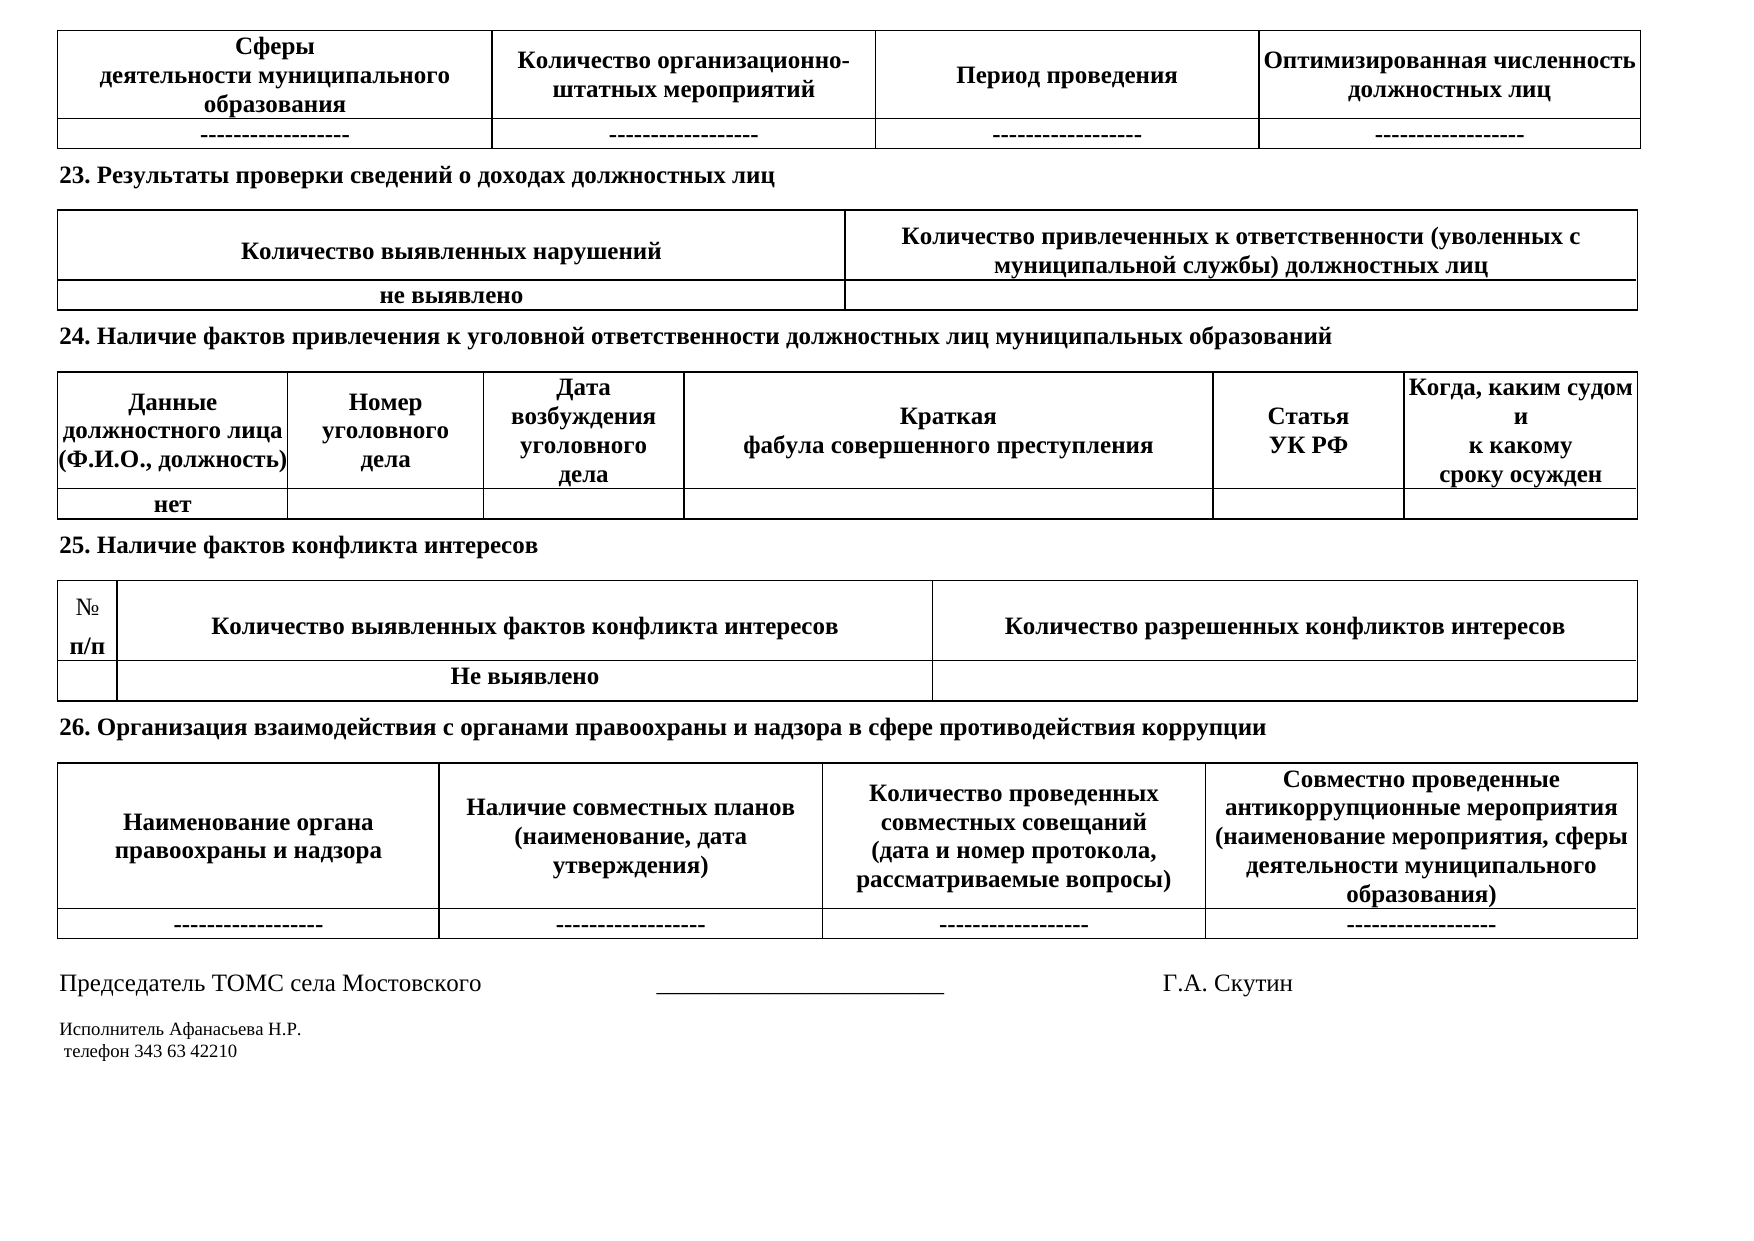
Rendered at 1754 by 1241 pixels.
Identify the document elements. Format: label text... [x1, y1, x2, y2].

table_cell ------------------ [823, 909, 1205, 938]
text Исполнитель Афанасьева Н.Р. [59, 1018, 1695, 1040]
table_cell ------------------ [58, 119, 491, 148]
table_cell [685, 489, 1212, 518]
table_header Сферы деятельности муниципального образования [58, 31, 491, 117]
table_header Количество привлеченных к ответственности (уволенных с муниципальной службы) должностных лиц [846, 211, 1637, 279]
text 25. Наличие фактов конфликта интересов [59, 530, 1695, 559]
table_cell не выявлено [58, 281, 844, 309]
table_header Количество организационно-штатных мероприятий [493, 31, 875, 117]
table_header Данные должностного лица (Ф.И.О., должность) [58, 373, 287, 487]
table_header Период проведения [876, 31, 1258, 117]
table_cell [846, 279, 1637, 309]
table_header Дата возбуждения уголовного дела [484, 373, 683, 487]
text 24. Наличие фактов привлечения к уголовной ответственности должностных лиц муниципальных образований [59, 321, 1695, 350]
table_header № п/п [58, 581, 116, 659]
text 26. Организация взаимодействия с органами правоохраны и надзора в сфере противодействия коррупции [59, 712, 1695, 741]
table_header Номер уголовного дела [288, 373, 483, 487]
text телефон 343 63 42210 [59, 1040, 1695, 1061]
table_header Совместно проведенные антикоррупционные мероприятия (наименование мероприятия, сферы деятельности муниципального образования) [1206, 764, 1637, 907]
text Председатель ТОМС села Мостовского _______________________ Г.А. Скутин [59, 968, 1695, 997]
table_header Наименование органа правоохраны и надзора [58, 764, 438, 907]
table_cell ------------------ [58, 909, 438, 938]
table_header Оптимизированная численность должностных лиц [1260, 31, 1640, 117]
table_cell ------------------ [1206, 908, 1637, 938]
table_header Наличие совместных планов (наименование, дата утверждения) [440, 764, 822, 907]
table_cell [58, 661, 116, 700]
table_header Количество выявленных фактов конфликта интересов [118, 581, 932, 659]
table_cell ------------------ [876, 119, 1258, 148]
table_cell ------------------ [1260, 119, 1640, 148]
table_cell [484, 489, 683, 518]
table_cell [1214, 489, 1403, 518]
table_cell [1405, 488, 1637, 518]
table_cell [288, 489, 483, 518]
table_header Количество выявленных нарушений [58, 211, 844, 279]
table_cell Не выявлено [118, 661, 932, 700]
table_header Количество проведенных совместных совещаний (дата и номер протокола, рассматриваемые вопросы) [823, 764, 1205, 907]
table_header Краткая фабула совершенного преступления [685, 373, 1212, 487]
table_header Количество разрешенных конфликтов интересов [933, 581, 1637, 659]
table_cell ------------------ [440, 909, 822, 938]
text 23. Результаты проверки сведений о доходах должностных лиц [59, 160, 1695, 188]
table_cell ------------------ [493, 119, 875, 148]
table_header Когда, каким судом и к какому сроку осужден [1405, 373, 1637, 487]
table_header Статья УК РФ [1214, 373, 1403, 487]
table_cell нет [58, 489, 287, 518]
table_cell [933, 660, 1637, 700]
